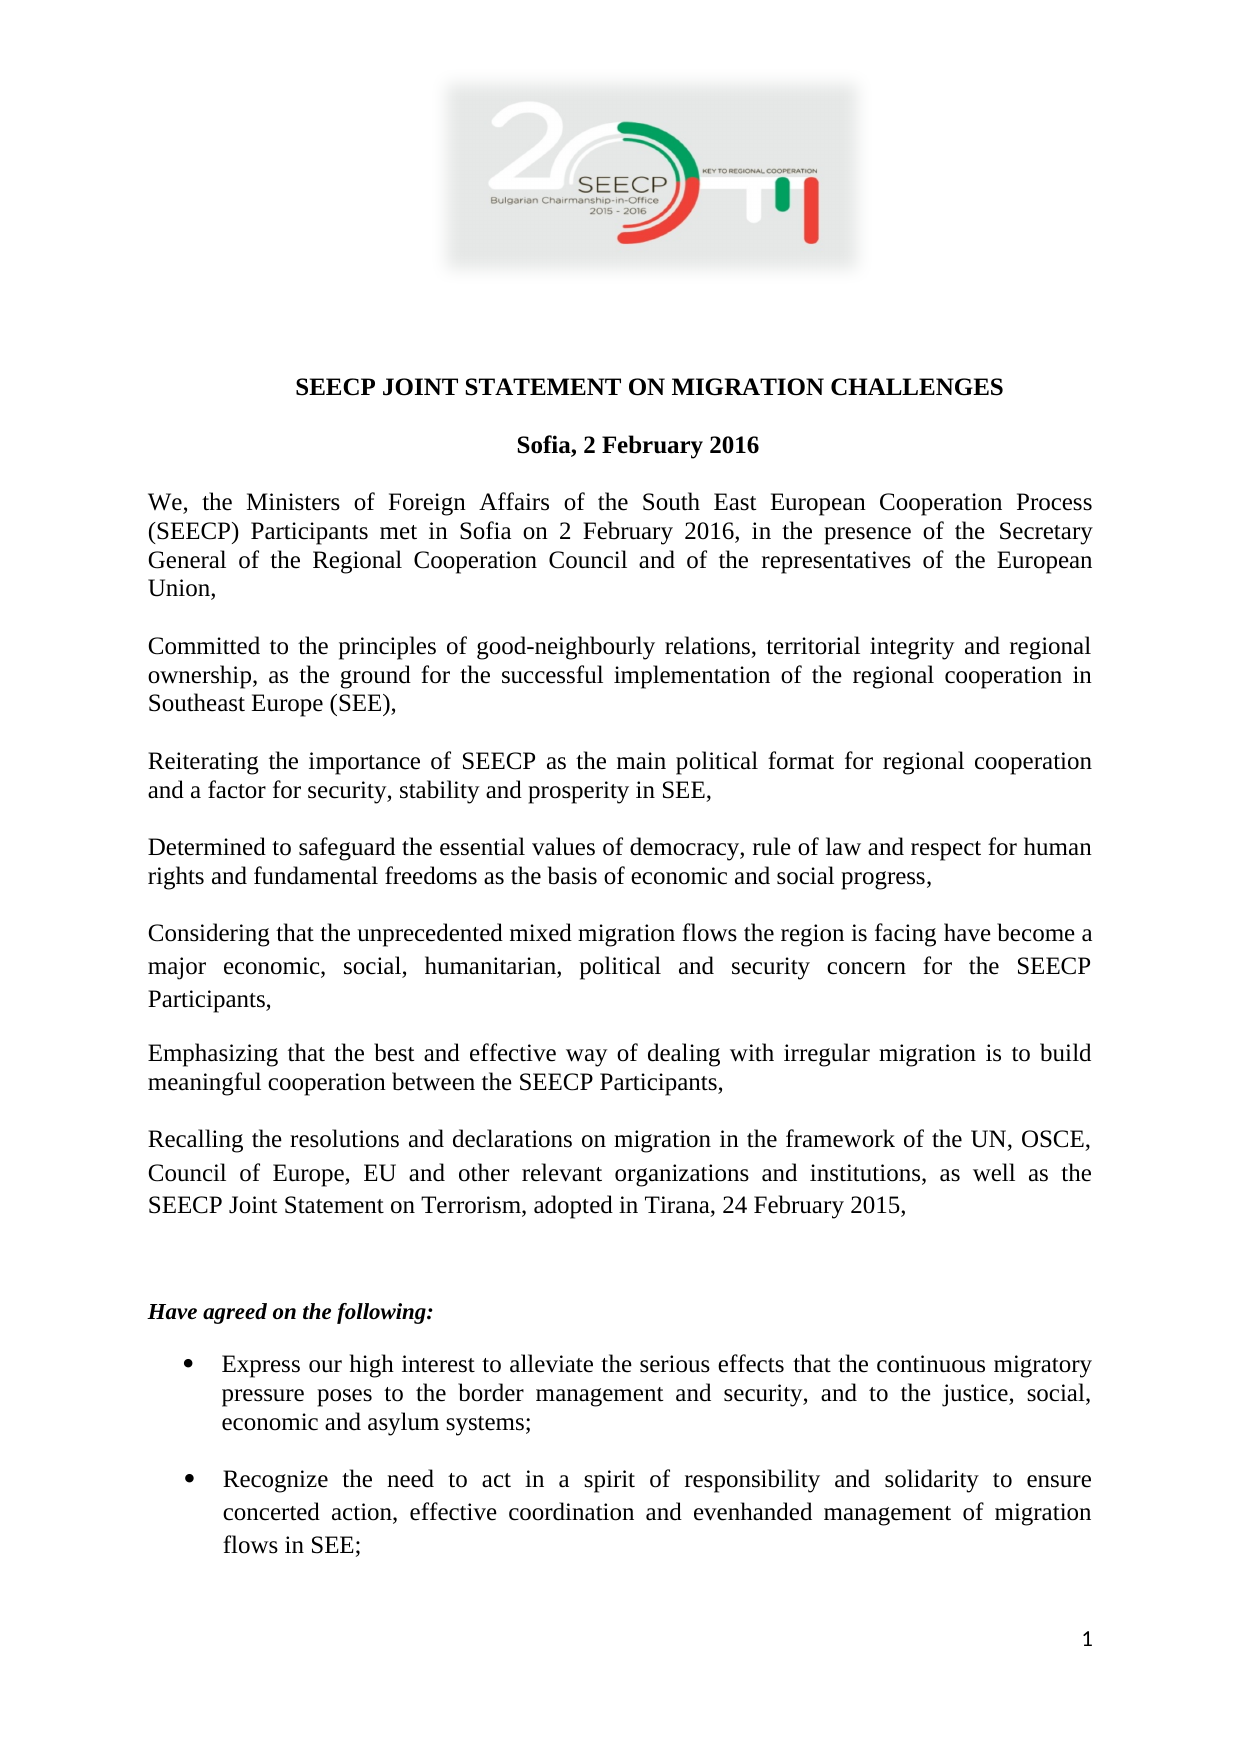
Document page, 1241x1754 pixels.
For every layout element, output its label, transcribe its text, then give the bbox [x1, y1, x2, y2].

list Recognize the need to act in a spirit of responsibility and solidarity to ensure concerted action, effective coordination and evenhanded management of migration flows in SEE; [185, 1464, 1093, 1559]
text We, the Ministers of Foreign Affairs of the South East European Cooperation Process (SEECP) Participants met in Sofia on 2 February 2016, in the presence of the Secretary General of the Regional Cooperation Council and of the representatives of the European Union, [148, 487, 1093, 602]
text SEECP JOINT STATEMENT ON MIGRATION CHALLENGES [221, 372, 1093, 401]
text Committed to the principles of good-neighbourly relations, territorial integrity and regional ownership, as the ground for the successful implementation of the regional cooperation in Southeast Europe (SEE), [148, 631, 1093, 717]
text Emphasizing that the best and effective way of dealing with irregular migration is to build meaningful cooperation between the SEECP Participants, [148, 1038, 1093, 1096]
list Express our high interest to alleviate the serious effects that the continuous migratory pressure poses to the border management and security, and to the justice, social, economic and asylum systems; [184, 1349, 1093, 1436]
picture [458, 95, 846, 258]
text Determined to safeguard the essential values of democracy, rule of law and respect for human rights and fundamental freedoms as the basis of economic and social progress, [148, 832, 1093, 890]
text Considering that the unprecedented mixed migration flows the region is facing have become a major economic, social, humanitarian, political and security concern for the SEECP Participants, [148, 918, 1093, 1013]
text Recalling the resolutions and declarations on migration in the framework of the UN, OSCE, Council of Europe, EU and оther relevant organizations and institutions, as well as the SEECP Joint Statement on Terrorism, adopted in Tirana, 24 February 2015, [148, 1124, 1093, 1219]
text Sofia, 2 February 2016 [516, 430, 1093, 458]
text Have agreed on the following: [148, 1298, 1093, 1325]
text Rеiterating the importance of SEECP as the main political format for regional cooperation and a factor for security, stability and prosperity in SEE, [148, 746, 1093, 803]
